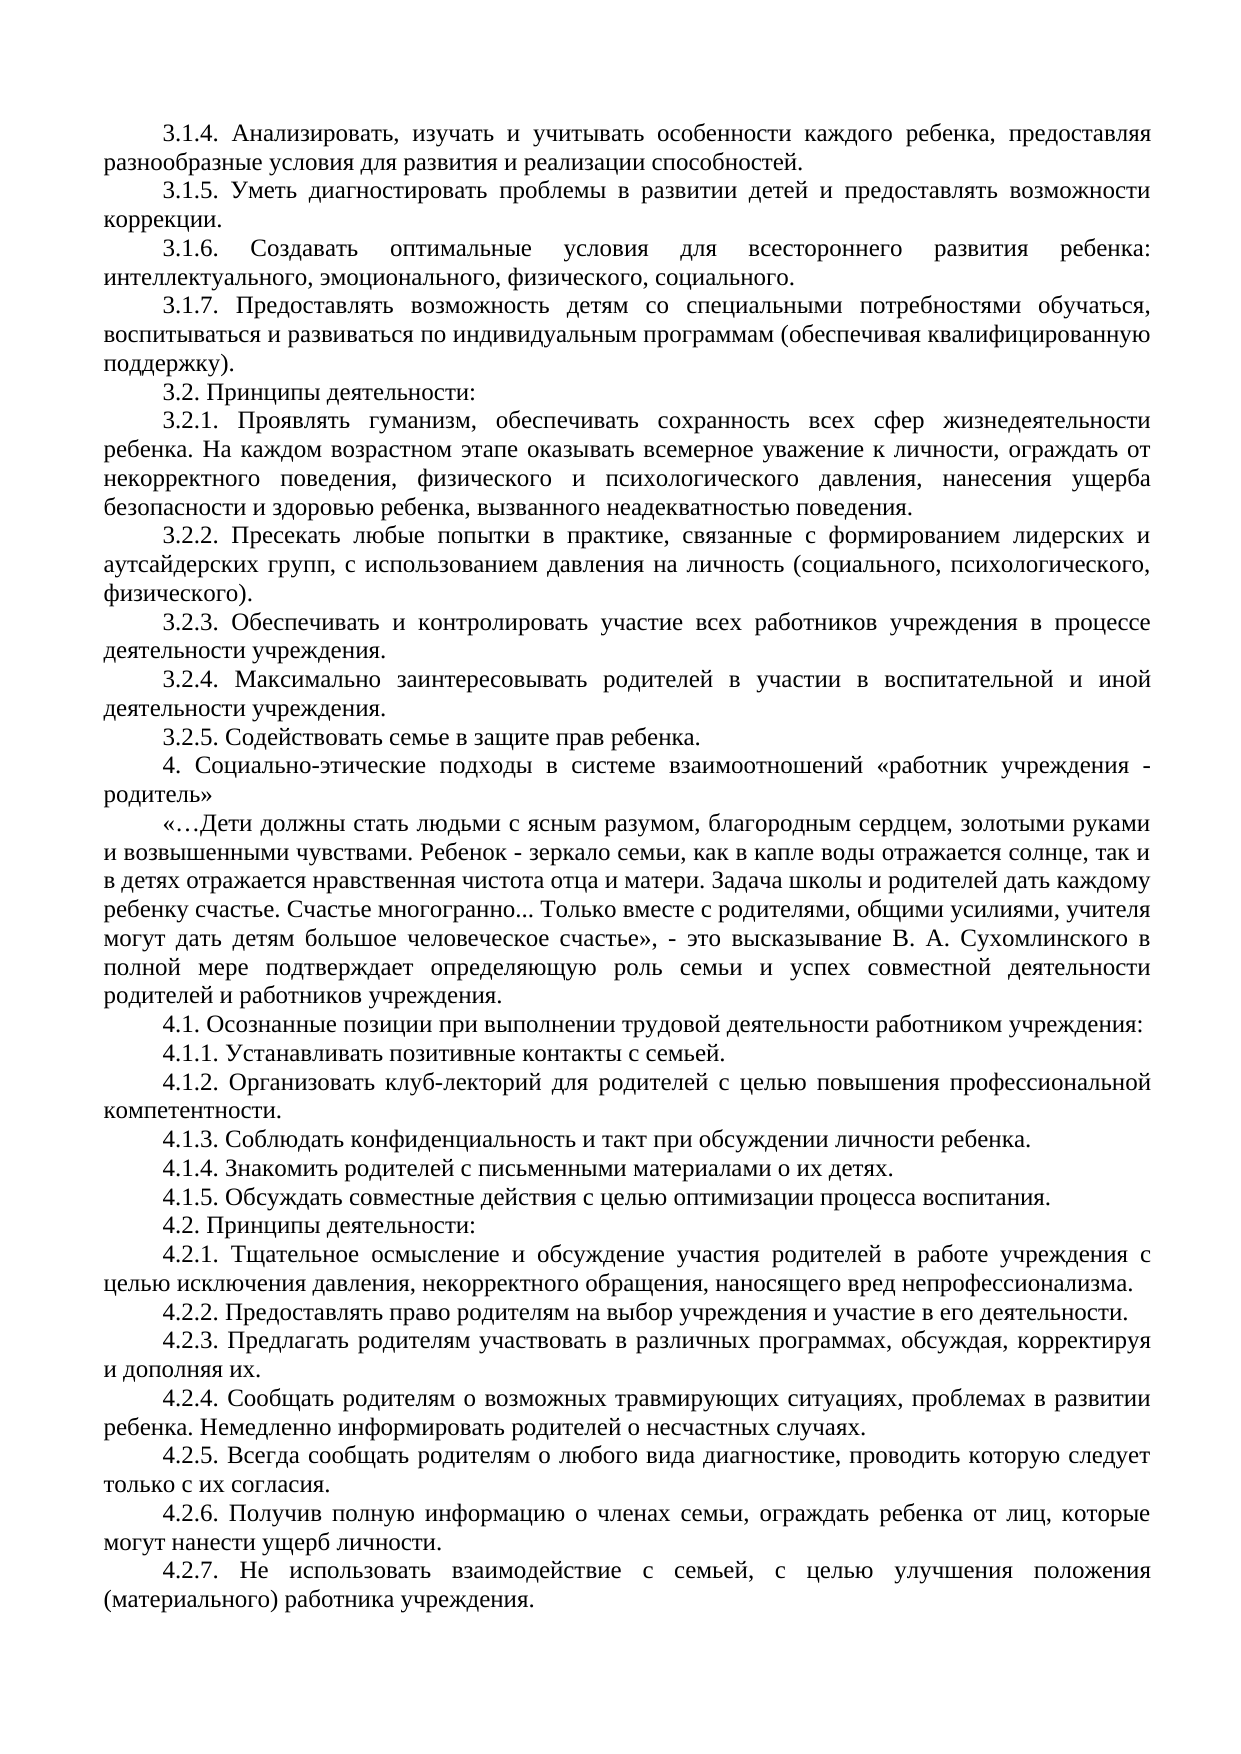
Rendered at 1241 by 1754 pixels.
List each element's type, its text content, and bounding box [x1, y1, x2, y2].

text 4.2.5. Всегда сообщать родителям о любого вида диагностике, проводить которую следует только с их согласия. [103, 1441, 1152, 1498]
text 3.1.4. Анализировать, изучать и учитывать особенности каждого ребенка, предоставляя разнообразные условия для развития и реализации способностей. [103, 118, 1152, 176]
text 3.1.6. Создавать оптимальные условия для всестороннего развития ребенка: интеллектуального, эмоционального, физического, социального. [103, 233, 1152, 291]
text 4.1.4. Знакомить родителей с письменными материалами о их детях. [103, 1153, 1152, 1182]
text 4.1.5. Обсуждать совместные действия с целью оптимизации процесса воспитания. [103, 1182, 1152, 1211]
text 4.2.7. Не использовать взаимодействие с семьей, с целью улучшения положения (материального) работника учреждения. [103, 1556, 1152, 1613]
text 4.1.2. Организовать клуб-лекторий для родителей с целью повышения профессиональной компетентности. [103, 1067, 1152, 1124]
text 3.2. Принципы деятельности: [103, 377, 1152, 406]
text 3.1.7. Предоставлять возможность детям со специальными потребностями обучаться, воспитываться и развиваться по индивидуальным программам (обеспечивая квалифицированную поддержку). [103, 291, 1152, 377]
text 4.1.3. Соблюдать конфиденциальность и такт при обсуждении личности ребенка. [103, 1124, 1152, 1153]
text 4.2.6. Получив полную информацию о членах семьи, ограждать ребенка от лиц, которые могут нанести ущерб личности. [103, 1498, 1152, 1556]
text 4.2.4. Сообщать родителям о возможных травмирующих ситуациях, проблемах в развитии ребенка. Немедленно информировать родителей о несчастных случаях. [103, 1383, 1152, 1441]
text 4. Социально-этические подходы в системе взаимоотношений «работник учреждения - родитель» [103, 751, 1152, 808]
text 4.2.2. Предоставлять право родителям на выбор учреждения и участие в его деятельности. [103, 1297, 1152, 1326]
text «…Дети должны стать людьми с ясным разумом, благородным сердцем, золотыми руками и возвышенными чувствами. Ребенок - зеркало семьи, как в капле воды отражается солнце, так и в детях отражается нравственная чистота отца и матери. Задача школы и родителей дать каждому ребенку счастье. Счастье многогранно... Только вместе с родителями, общими усилиями, учителя могут дать детям большое человеческое счастье», - это высказывание В. А. Сухомлинского в полной мере подтверждает определяющую роль семьи и успех совместной деятельности родителей и работников учреждения. [103, 808, 1152, 1009]
text 4.1.1. Устанавливать позитивные контакты с семьей. [103, 1038, 1152, 1067]
text 4.1. Осознанные позиции при выполнении трудовой деятельности работником учреждения: [103, 1009, 1152, 1038]
text 3.2.4. Максимально заинтересовывать родителей в участии в воспитательной и иной деятельности учреждения. [103, 664, 1152, 722]
text 3.1.5. Уметь диагностировать проблемы в развитии детей и предоставлять возможности коррекции. [103, 176, 1152, 233]
text 4.2. Принципы деятельности: [103, 1211, 1152, 1239]
text 3.2.2. Пресекать любые попытки в практике, связанные с формированием лидерских и аутсайдерских групп, с использованием давления на личность (социального, психологического, физического). [103, 521, 1152, 607]
text 4.2.1. Тщательное осмысление и обсуждение участия родителей в работе учреждения с целью исключения давления, некорректного обращения, наносящего вред непрофессионализма. [103, 1239, 1152, 1297]
text 3.2.5. Содействовать семье в защите прав ребенка. [103, 722, 1152, 751]
text 4.2.3. Предлагать родителям участвовать в различных программах, обсуждая, корректируя и дополняя их. [103, 1326, 1152, 1383]
text 3.2.1. Проявлять гуманизм, обеспечивать сохранность всех сфер жизнедеятельности ребенка. На каждом возрастном этапе оказывать всемерное уважение к личности, ограждать от некорректного поведения, физического и психологического давления, нанесения ущерба безопасности и здоровью ребенка, вызванного неадекватностью поведения. [103, 406, 1152, 521]
text 3.2.3. Обеспечивать и контролировать участие всех работников учреждения в процессе деятельности учреждения. [103, 607, 1152, 664]
